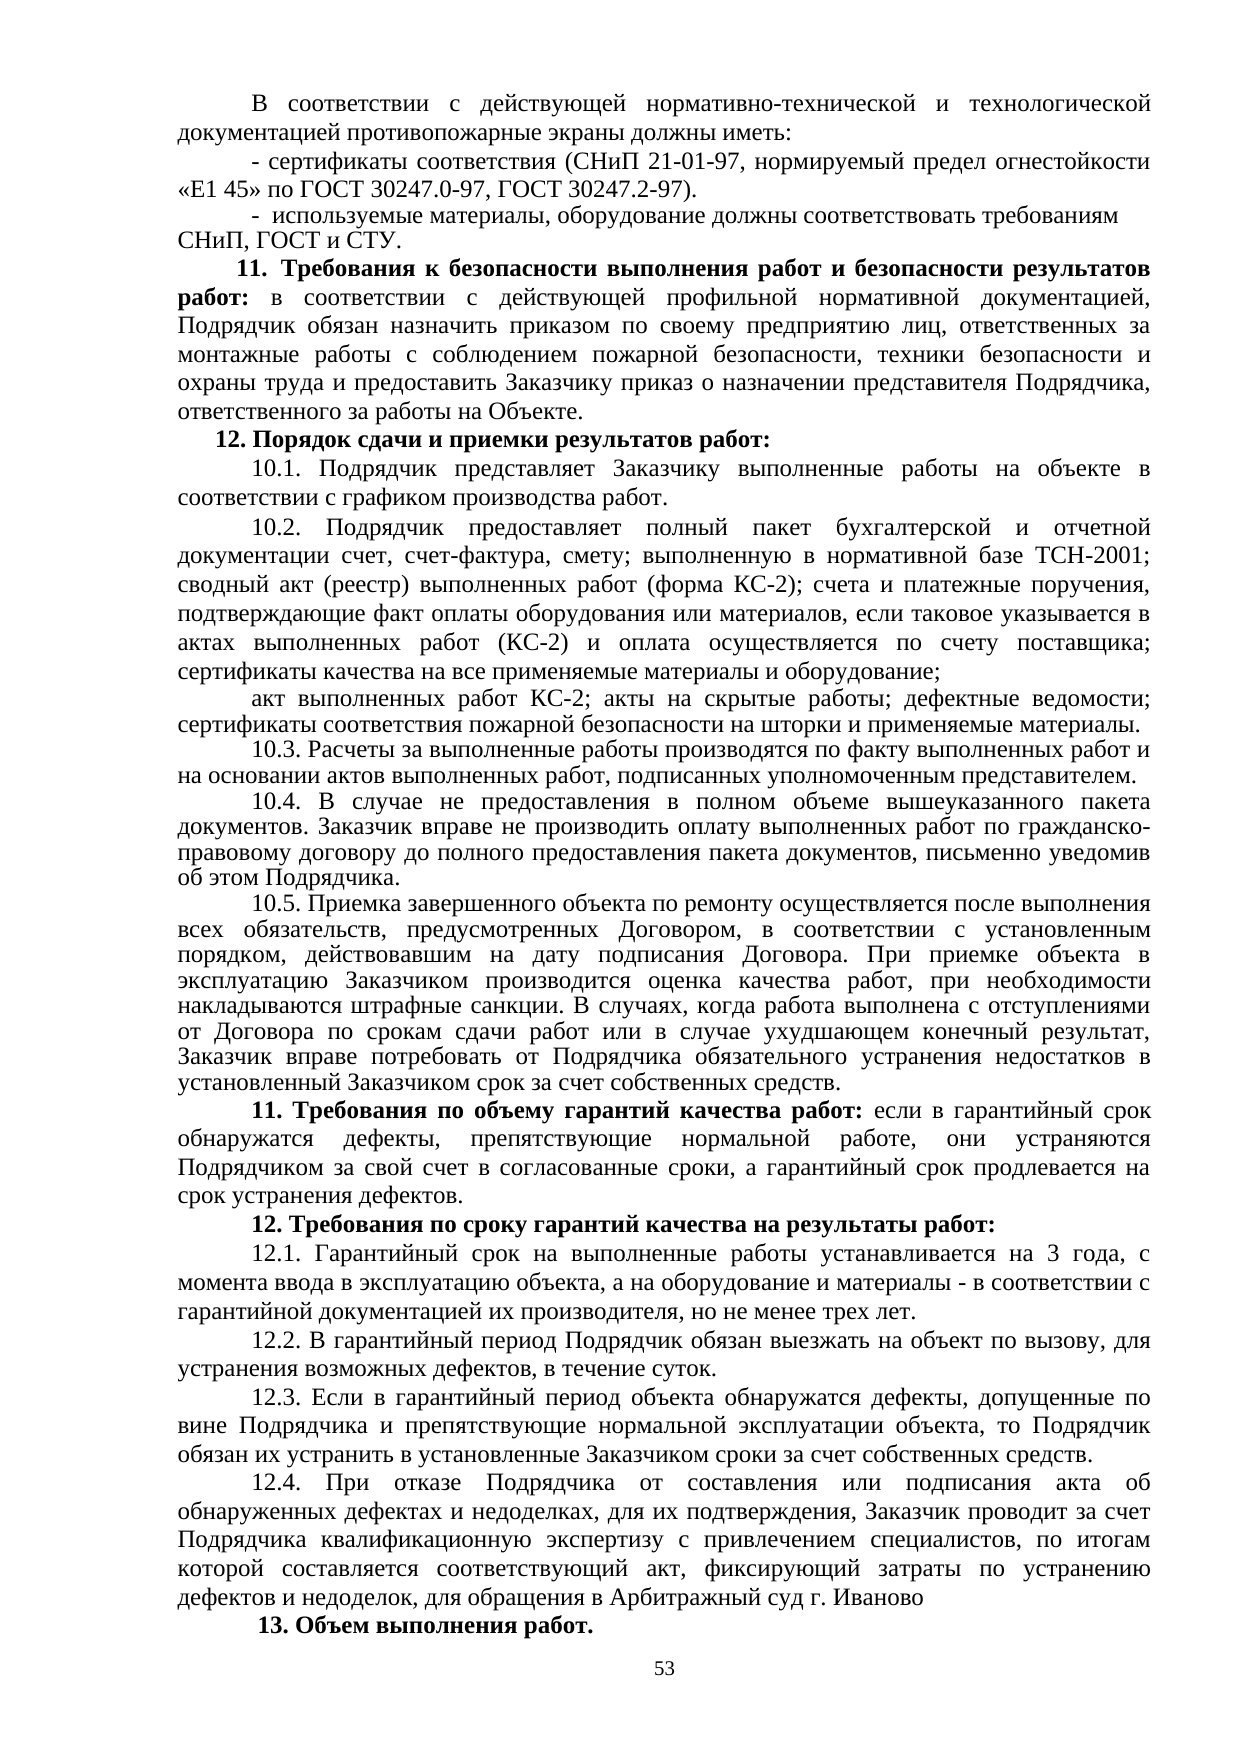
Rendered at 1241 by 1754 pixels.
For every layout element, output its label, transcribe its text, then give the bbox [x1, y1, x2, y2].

text 13. Объем выполнения работ. [177, 1611, 1152, 1639]
text 12. Требования по сроку гарантий качества на результаты работ: [177, 1209, 1152, 1238]
text 12.2. В гарантийный период Подрядчик обязан выезжать на объект по вызову, для устранения возможных дефектов, в течение суток. [177, 1325, 1152, 1382]
text 10.2. Подрядчик предоставляет полный пакет бухгалтерской и отчетной документации счет, счет-фактура, смету; выполненную в нормативной базе ТСН-2001; сводный акт (реестр) выполненных работ (форма КС-2); счета и платежные поручения, подтверждающие факт оплаты оборудования или материалов, если таковое указывается в актах выполненных работ (КС-2) и оплата осуществляется по счету поставщика; сертификаты качества на все применяемые материалы и оборудование; [177, 512, 1152, 686]
text 10.1. Подрядчик представляет Заказчику выполненные работы на объекте в соответствии с графиком производства работ. [177, 454, 1152, 511]
text 10.3. Расчеты за выполненные работы производятся по факту выполненных работ и на основании актов выполненных работ, подписанных уполномоченным представителем. [177, 737, 1152, 788]
text 10.5. Приемка завершенного объекта по ремонту осуществляется после выполнения всех обязательств, предусмотренных Договором, в соответствии с установленным порядком, действовавшим на дату подписания Договора. При приемке объекта в эксплуатацию Заказчиком производится оценка качества работ, при необходимости накладываются штрафные санкции. В случаях, когда работа выполнена с отступлениями от Договора по срокам сдачи работ или в случае ухудшающем конечный результат, Заказчик вправе потребовать от Подрядчика обязательного устранения недостатков в установленный Заказчиком срок за счет собственных средств. [177, 891, 1152, 1095]
list Порядок сдачи и приемки результатов работ: [215, 425, 1152, 454]
list Требования к безопасности выполнения работ и безопасности результатов работ: в соответствии с действующей профильной нормативной документацией, Подрядчик обязан назначить приказом по своему предприятию лиц, ответственных за монтажные работы с соблюдением пожарной безопасности, техники безопасности и охраны труда и предоставить Заказчику приказ о назначении представителя Подрядчика, ответственного за работы на Объекте. [177, 254, 1152, 425]
text 12.4. При отказе Подрядчика от составления или подписания акта об обнаруженных дефектах и недоделках, для их подтверждения, Заказчик проводит за счет Подрядчика квалификационную экспертизу с привлечением специалистов, по итогам которой составляется соответствующий акт, фиксирующий затраты по устранению дефектов и недоделок, для обращения в Арбитражный суд г. Иваново [177, 1468, 1152, 1611]
text 11. Требования по объему гарантий качества работ: если в гарантийный срок обнаружатся дефекты, препятствующие нормальной работе, они устраняются Подрядчиком за свой счет в согласованные сроки, а гарантийный срок продлевается на срок устранения дефектов. [177, 1095, 1152, 1209]
text - используемые материалы, оборудование должны соответствовать требованиям СНиП, ГОСТ и СТУ. [177, 203, 1152, 253]
text - сертификаты соответствия (СНиП 21-01-97, нормируемый предел огнестойкости «Е1 45» по ГОСТ 30247.0-97, ГОСТ 30247.2-97). [177, 146, 1152, 203]
text акт выполненных работ КС-2; акты на скрытые работы; дефектные ведомости; сертификаты соответствия пожарной безопасности на шторки и применяемые материалы. [177, 686, 1152, 737]
text 10.4. В случае не предоставления в полном объеме вышеуказанного пакета документов. Заказчик вправе не производить оплату выполненных работ по гражданско-правовому договору до полного предоставления пакета документов, письменно уведомив об этом Подрядчика. [177, 789, 1152, 891]
text 12.3. Если в гарантийный период объекта обнаружатся дефекты, допущенные по вине Подрядчика и препятствующие нормальной эксплуатации объекта, то Подрядчик обязан их устранить в установленные Заказчиком сроки за счет собственных средств. [177, 1382, 1152, 1468]
text 12.1. Гарантийный срок на выполненные работы устанавливается на 3 года, с момента ввода в эксплуатацию объекта, а на оборудование и материалы - в соответствии с гарантийной документацией их производителя, но не менее трех лет. [177, 1238, 1152, 1325]
text В соответствии с действующей нормативно-технической и технологической документацией противопожарные экраны должны иметь: [177, 89, 1152, 146]
